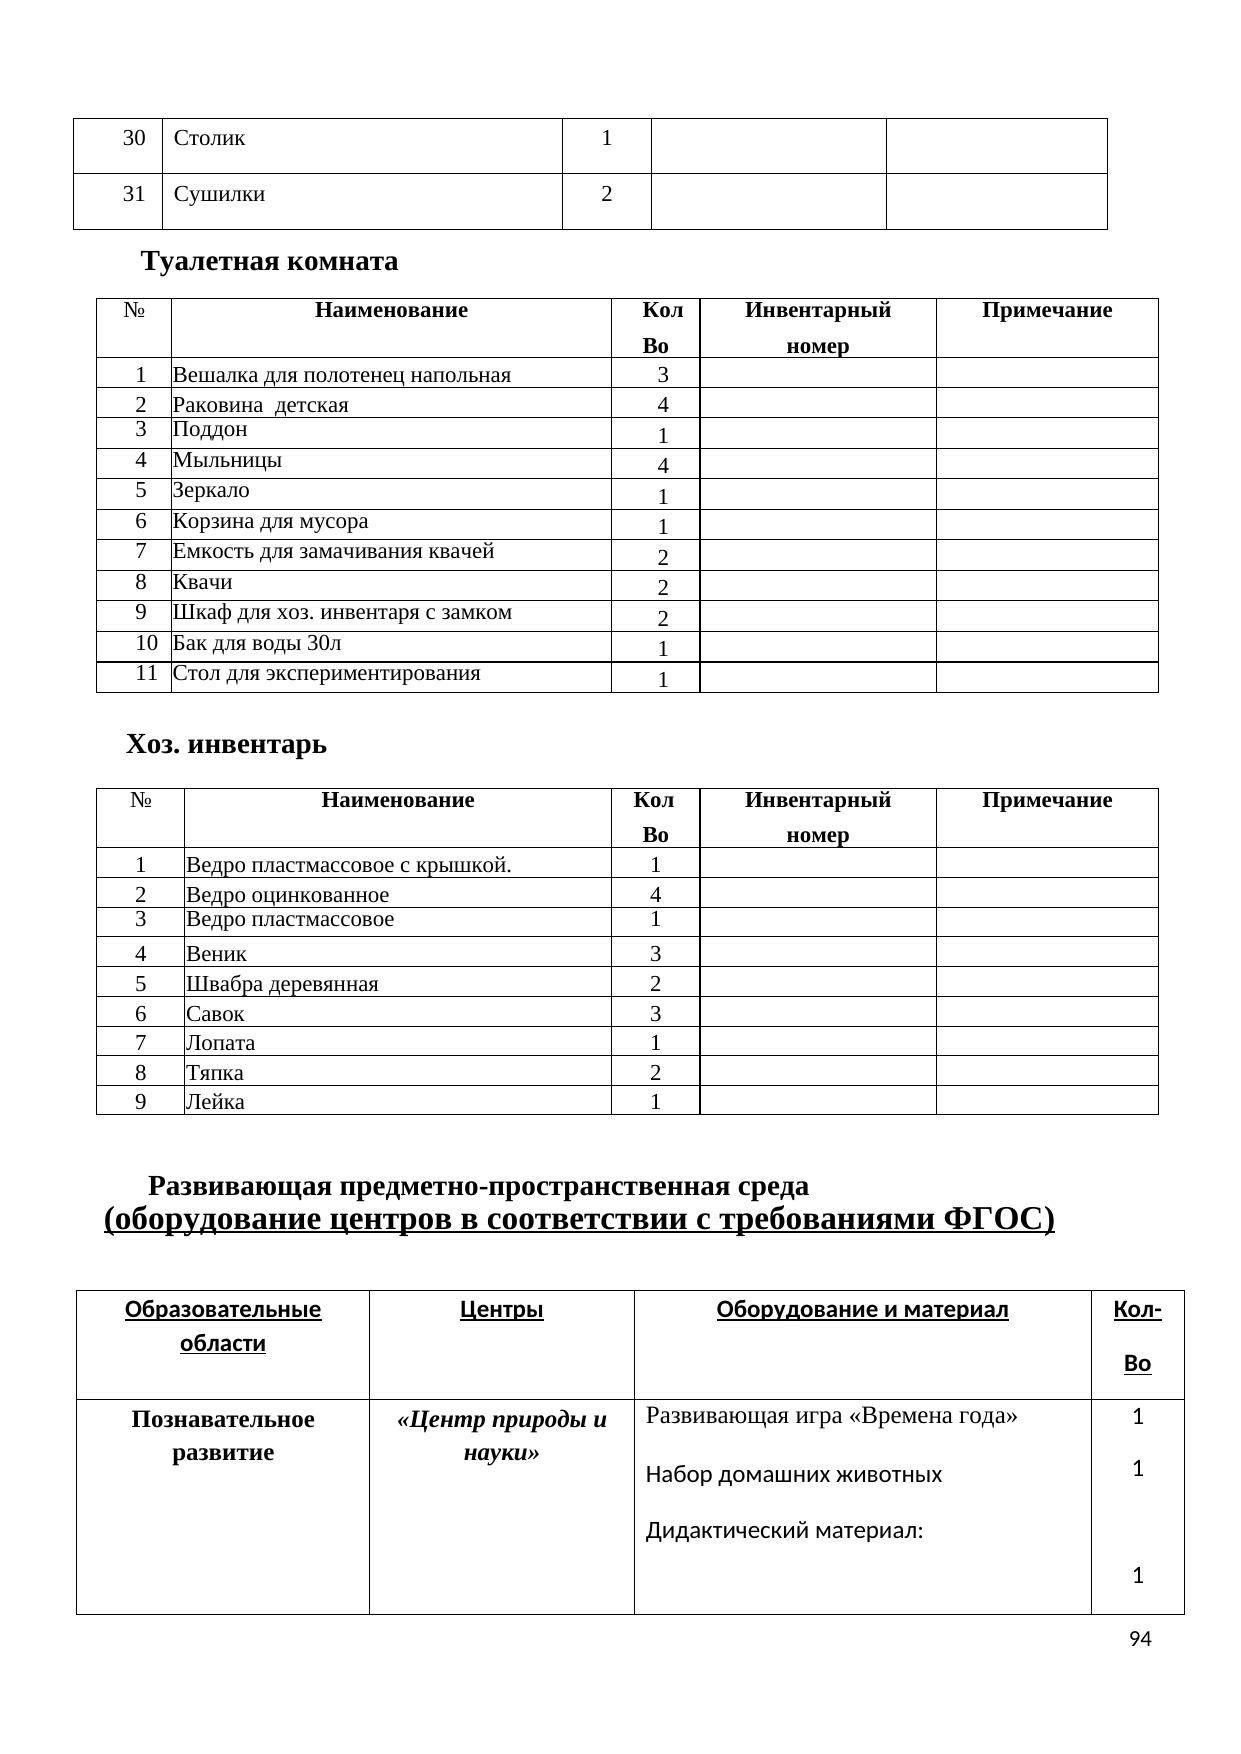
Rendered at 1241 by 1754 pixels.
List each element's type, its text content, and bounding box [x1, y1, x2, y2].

table_cell 2 [612, 1056, 699, 1084]
table_cell 1 [97, 848, 184, 877]
table_header № [97, 299, 171, 357]
table_cell [701, 449, 936, 478]
table_header № [97, 789, 184, 847]
table_cell 2 [563, 174, 651, 228]
table_cell [937, 571, 1158, 600]
table_cell 2 [612, 601, 699, 631]
table_cell 2 [612, 540, 699, 570]
table_cell [97, 388, 171, 417]
table_cell [701, 663, 936, 692]
table_cell [701, 479, 936, 509]
table_cell [701, 908, 936, 936]
table_cell 5 [97, 967, 184, 996]
table_cell [937, 663, 1158, 692]
table_header Инвентарный номер [701, 299, 936, 357]
table_cell [701, 1056, 936, 1084]
table_cell Квачи [172, 571, 611, 600]
table_cell [652, 119, 886, 173]
table_cell [701, 848, 936, 877]
table_header Примечание [937, 299, 1158, 357]
table_cell Лейка [185, 1086, 611, 1114]
table_cell [701, 540, 936, 570]
table_cell 1 [612, 479, 699, 509]
table_cell Столик [163, 119, 562, 173]
table_cell 3 [612, 997, 699, 1026]
table_cell [701, 601, 936, 631]
table_cell Лопата [185, 1027, 611, 1055]
table_cell 1 [612, 908, 699, 936]
table_cell [937, 967, 1158, 996]
table_cell [937, 479, 1158, 509]
table_cell [701, 388, 936, 417]
table_cell 2 [97, 878, 184, 907]
table_cell [937, 358, 1158, 387]
table_cell 2 [612, 571, 699, 600]
table_cell [701, 632, 936, 661]
table_cell [937, 848, 1158, 877]
table_cell [701, 358, 936, 387]
table_cell [97, 479, 171, 509]
table_cell Бак для воды 30л [172, 632, 611, 661]
table_cell [701, 1027, 936, 1055]
table_cell Корзина для мусора [172, 510, 611, 539]
table_cell 1 [563, 119, 651, 173]
table_header Оборудование и материал [635, 1291, 1091, 1399]
table_cell [701, 967, 936, 996]
table_cell [97, 571, 171, 600]
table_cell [370, 1400, 634, 1614]
table_cell [97, 358, 171, 387]
table_cell 4 [97, 937, 184, 966]
table_cell Емкость для замачивания квачей [172, 540, 611, 570]
table_cell [937, 418, 1158, 448]
table_cell [74, 174, 162, 228]
table_cell 1 [612, 510, 699, 539]
table_cell [937, 601, 1158, 631]
table_cell [937, 540, 1158, 570]
text Развивающая предметно-пространственная среда (оборудование центров в соответствии с требованиями ФГОС) [103, 1169, 1152, 1269]
table_cell [97, 632, 171, 661]
table_cell [701, 878, 936, 907]
table_cell Тяпка [185, 1056, 611, 1084]
table_cell Ведро оцинкованное [185, 878, 611, 907]
table_cell [937, 878, 1158, 907]
table_cell 2 [612, 967, 699, 996]
table_header Кол Во [612, 299, 699, 357]
table_cell 4 [612, 388, 699, 417]
text Туалетная комната [103, 252, 1152, 275]
table_header Наименование [185, 789, 611, 847]
table_cell [937, 449, 1158, 478]
table_cell 4 [612, 449, 699, 478]
table_cell [937, 510, 1158, 539]
table_cell Стол для экспериментирования [172, 663, 611, 692]
table_cell Зеркало [172, 479, 611, 509]
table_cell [77, 1400, 369, 1614]
table_header Кол- Во [1092, 1291, 1184, 1399]
table_cell [97, 418, 171, 448]
table_header Кол Во [612, 789, 699, 847]
table_header Примечание [937, 789, 1158, 847]
table_cell 3 [97, 908, 184, 936]
table_cell [701, 571, 936, 600]
table_cell Поддон [172, 418, 611, 448]
table_cell [701, 418, 936, 448]
table_cell [937, 997, 1158, 1026]
table_cell 9 [97, 1086, 184, 1114]
list Хоз. инвентарь [103, 727, 1152, 788]
table_cell [74, 119, 162, 173]
table_header Инвентарный номер [701, 789, 936, 847]
table_cell 4 [612, 878, 699, 907]
table_cell [887, 174, 1107, 228]
table_cell 8 [97, 1056, 184, 1084]
table_cell [937, 937, 1158, 966]
table_cell [97, 510, 171, 539]
table_cell 1 [612, 1086, 699, 1114]
table_cell 6 [97, 997, 184, 1026]
table_header Наименование [172, 299, 611, 357]
table_cell [937, 1056, 1158, 1084]
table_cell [635, 1400, 1091, 1614]
table_cell [937, 908, 1158, 936]
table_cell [1092, 1400, 1184, 1614]
table_cell 1 [612, 418, 699, 448]
table_cell 1 [612, 632, 699, 661]
table_cell [937, 1027, 1158, 1055]
table_cell Вешалка для полотенец напольная [172, 358, 611, 387]
table_cell Ведро пластмассовое [185, 908, 611, 936]
table_cell [701, 1086, 936, 1114]
table_cell [97, 449, 171, 478]
table_cell 7 [97, 1027, 184, 1055]
table_cell [652, 174, 886, 228]
table_cell [887, 119, 1107, 173]
table_cell [701, 510, 936, 539]
table_cell [701, 997, 936, 1026]
table_cell Ведро пластмассовое с крышкой. [185, 848, 611, 877]
table_cell Швабра деревянная [185, 967, 611, 996]
table_header Образовательные области [77, 1291, 369, 1399]
table_cell Раковина детская [172, 388, 611, 417]
table_cell [937, 632, 1158, 661]
table_header Центры [370, 1291, 634, 1399]
table_cell Шкаф для хоз. инвентаря с замком [172, 601, 611, 631]
table_cell [937, 388, 1158, 417]
table_cell 3 [612, 358, 699, 387]
table_cell 1 [612, 848, 699, 877]
table_cell Сушилки [163, 174, 562, 228]
table_cell 3 [612, 937, 699, 966]
table_cell [937, 1086, 1158, 1114]
table_cell [701, 937, 936, 966]
table_cell [97, 663, 171, 692]
table_cell [97, 601, 171, 631]
table_cell Мыльницы [172, 449, 611, 478]
table_cell Савок [185, 997, 611, 1026]
table_cell Веник [185, 937, 611, 966]
table_cell [97, 540, 171, 570]
table_cell 1 [612, 663, 699, 692]
table_cell 1 [612, 1027, 699, 1055]
